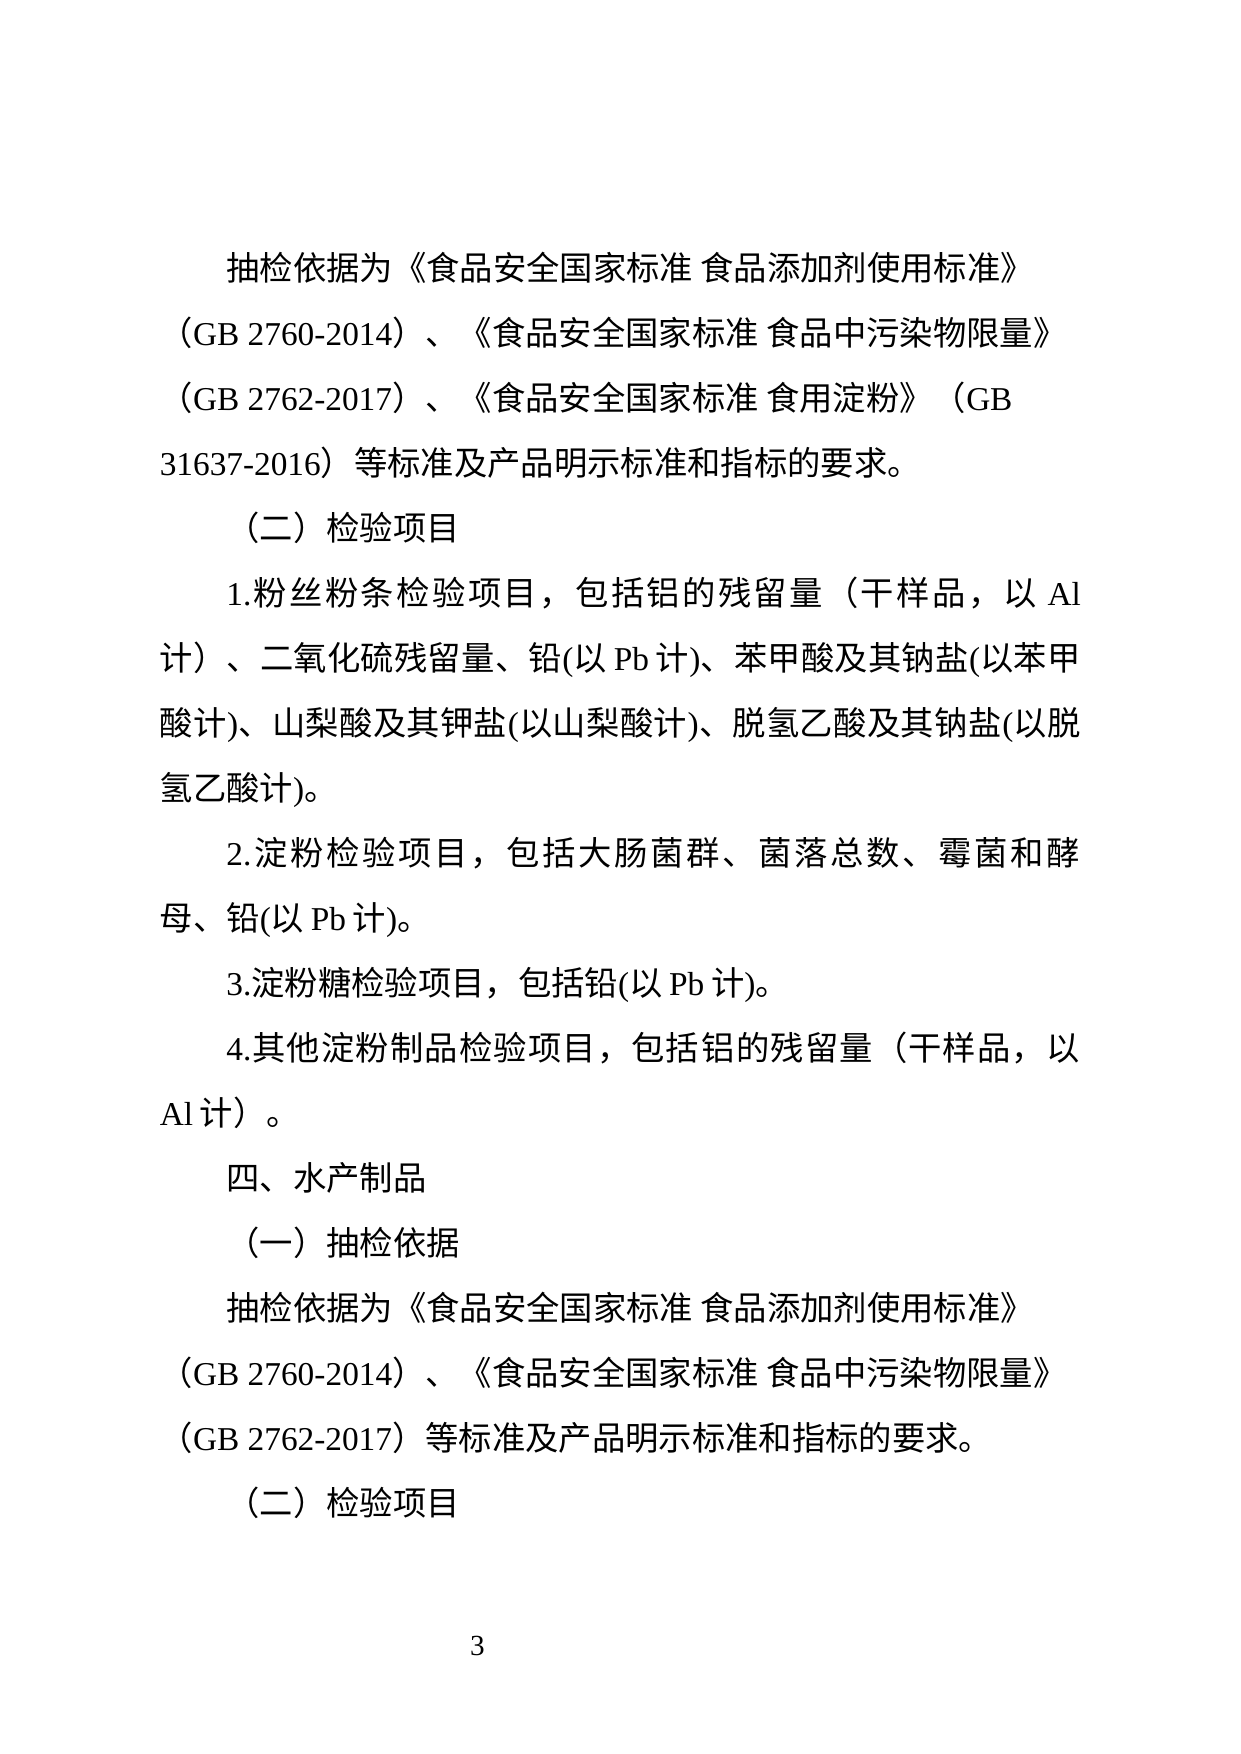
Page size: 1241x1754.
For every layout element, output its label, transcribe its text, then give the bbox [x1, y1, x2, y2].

text 2.淀粉检验项目，包括大肠菌群、菌落总数、霉菌和酵母、铅(以Pb计)。 [159, 818, 1081, 948]
text 3.淀粉糖检验项目，包括铅(以Pb计)。 [159, 948, 1081, 1013]
text 抽检依据为《食品安全国家标准 食品添加剂使用标准》 （GB 2760-2014）、《食品安全国家标准 食品中污染物限量》（GB 2762-2017）、《食品安全国家标准 食用淀粉》（GB 31637-2016）等标准及产品明示标准和指标的要求。 [159, 233, 1081, 493]
text 1.粉丝粉条检验项目，包括铝的残留量（干样品，以Al计）、二氧化硫残留量、铅(以Pb计)、苯甲酸及其钠盐(以苯甲酸计)、山梨酸及其钾盐(以山梨酸计)、脱氢乙酸及其钠盐(以脱氢乙酸计)。 [159, 558, 1081, 818]
text 四、水产制品 [159, 1143, 1081, 1208]
text （二）检验项目 [159, 1468, 1081, 1533]
text （二）检验项目 [159, 493, 1081, 558]
text （一）抽检依据 [159, 1208, 1081, 1273]
text 4.其他淀粉制品检验项目，包括铝的残留量（干样品，以Al计）。 [159, 1013, 1081, 1143]
text 抽检依据为《食品安全国家标准 食品添加剂使用标准》 （GB 2760-2014）、《食品安全国家标准 食品中污染物限量》（GB 2762-2017）等标准及产品明示标准和指标的要求。 [159, 1273, 1081, 1468]
